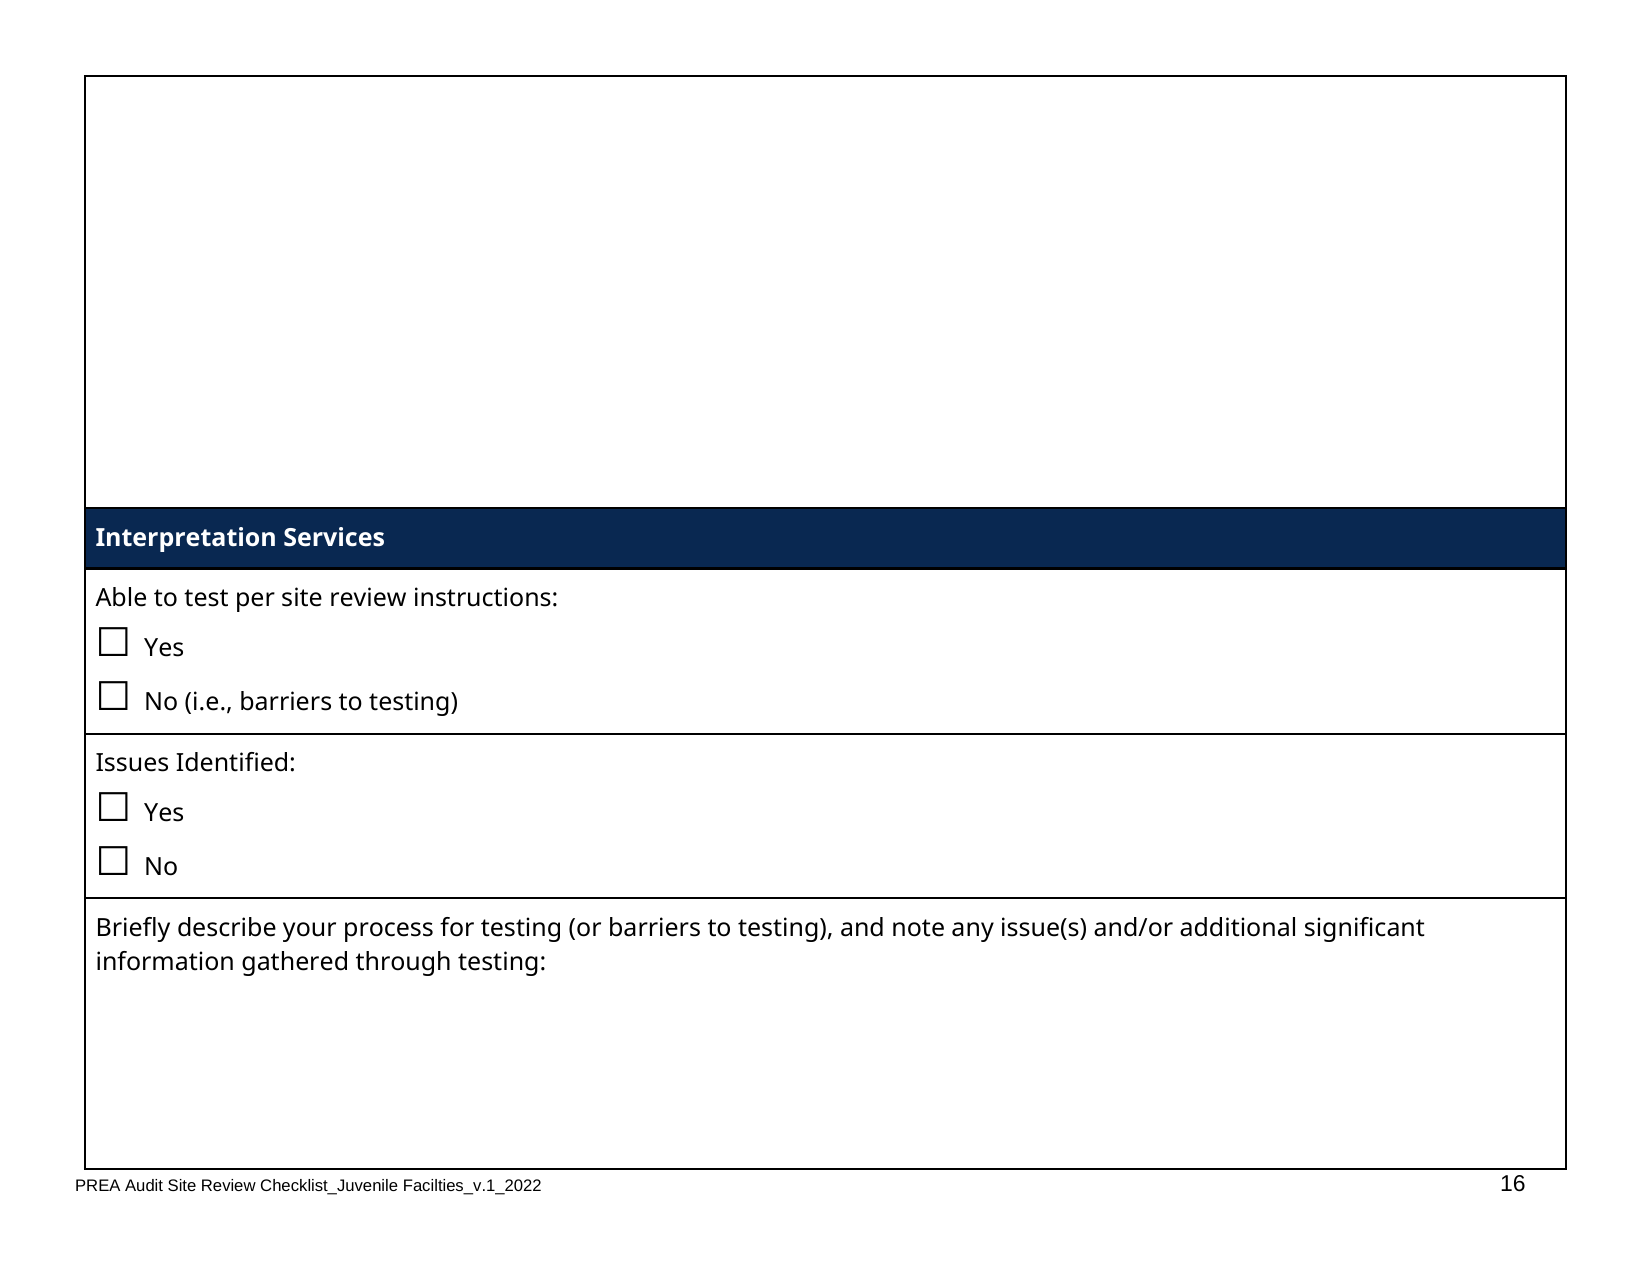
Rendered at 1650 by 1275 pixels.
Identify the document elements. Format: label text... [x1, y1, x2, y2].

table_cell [86, 899, 1565, 1168]
table_cell Able to test per site review instructions: Yes No (i.e., barriers to testing) [86, 570, 1565, 732]
table_cell Interpretation Services [86, 509, 1565, 567]
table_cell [86, 77, 1565, 507]
table_cell Issues Identified: Yes No [86, 735, 1565, 897]
